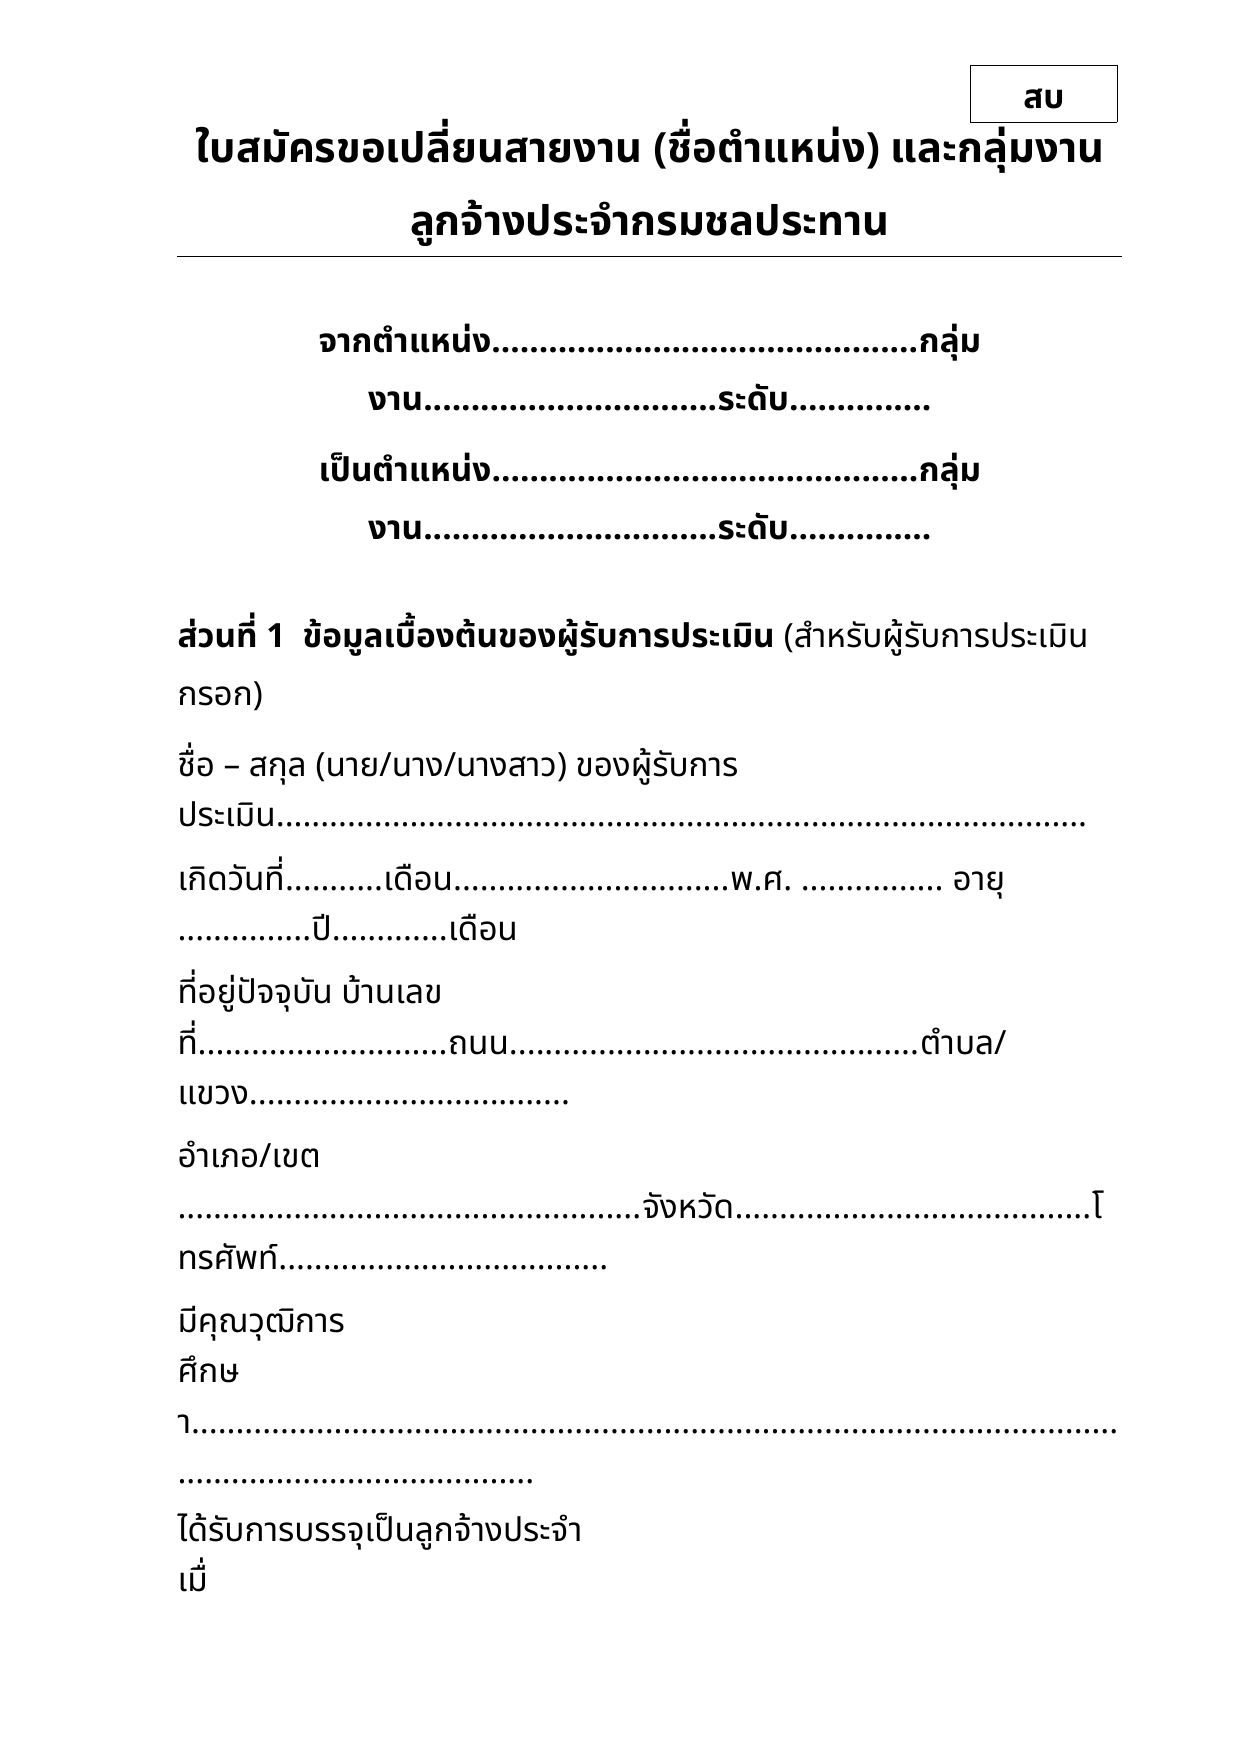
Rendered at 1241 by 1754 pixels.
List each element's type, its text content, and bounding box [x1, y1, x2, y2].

text มีคุณวุฒิการศึกษา................................................................................................................................................ [177, 1297, 1122, 1493]
text เกิดวันที่...........เดือน...............................พ.ศ. ................ อายุ ...............ปี.............เดือน [177, 854, 1122, 956]
text ที่อยู่ปัจจุบัน บ้านเลขที่............................ถนน..............................................ตำบล/แขวง.................................... [177, 968, 1122, 1120]
text ชื่อ – สกุล (นาย/นาง/นางสาว) ของผู้รับการประเมิน........................................................................................... [177, 741, 1122, 842]
text จากตำแหน่ง.............................................กลุ่มงาน...............................ระดับ............... [177, 317, 1122, 426]
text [177, 1506, 1122, 1607]
text ส่วนที่ 1 ข้อมูลเบื้องต้นของผู้รับการประเมิน (สำหรับผู้รับการประเมินกรอก) [177, 612, 1122, 721]
text อำเภอ/เขต ....................................................จังหวัด........................................โทรศัพท์..................................... [177, 1132, 1122, 1284]
text เป็นตำแหน่ง.............................................กลุ่มงาน...............................ระดับ............... [177, 446, 1122, 554]
text ลูกจ้างประจำกรมชลประทาน [177, 191, 1122, 256]
text ใบสมัครขอเปลี่ยนสายงาน (ชื่อตำแหน่ง) และกลุ่มงาน [177, 118, 1122, 181]
